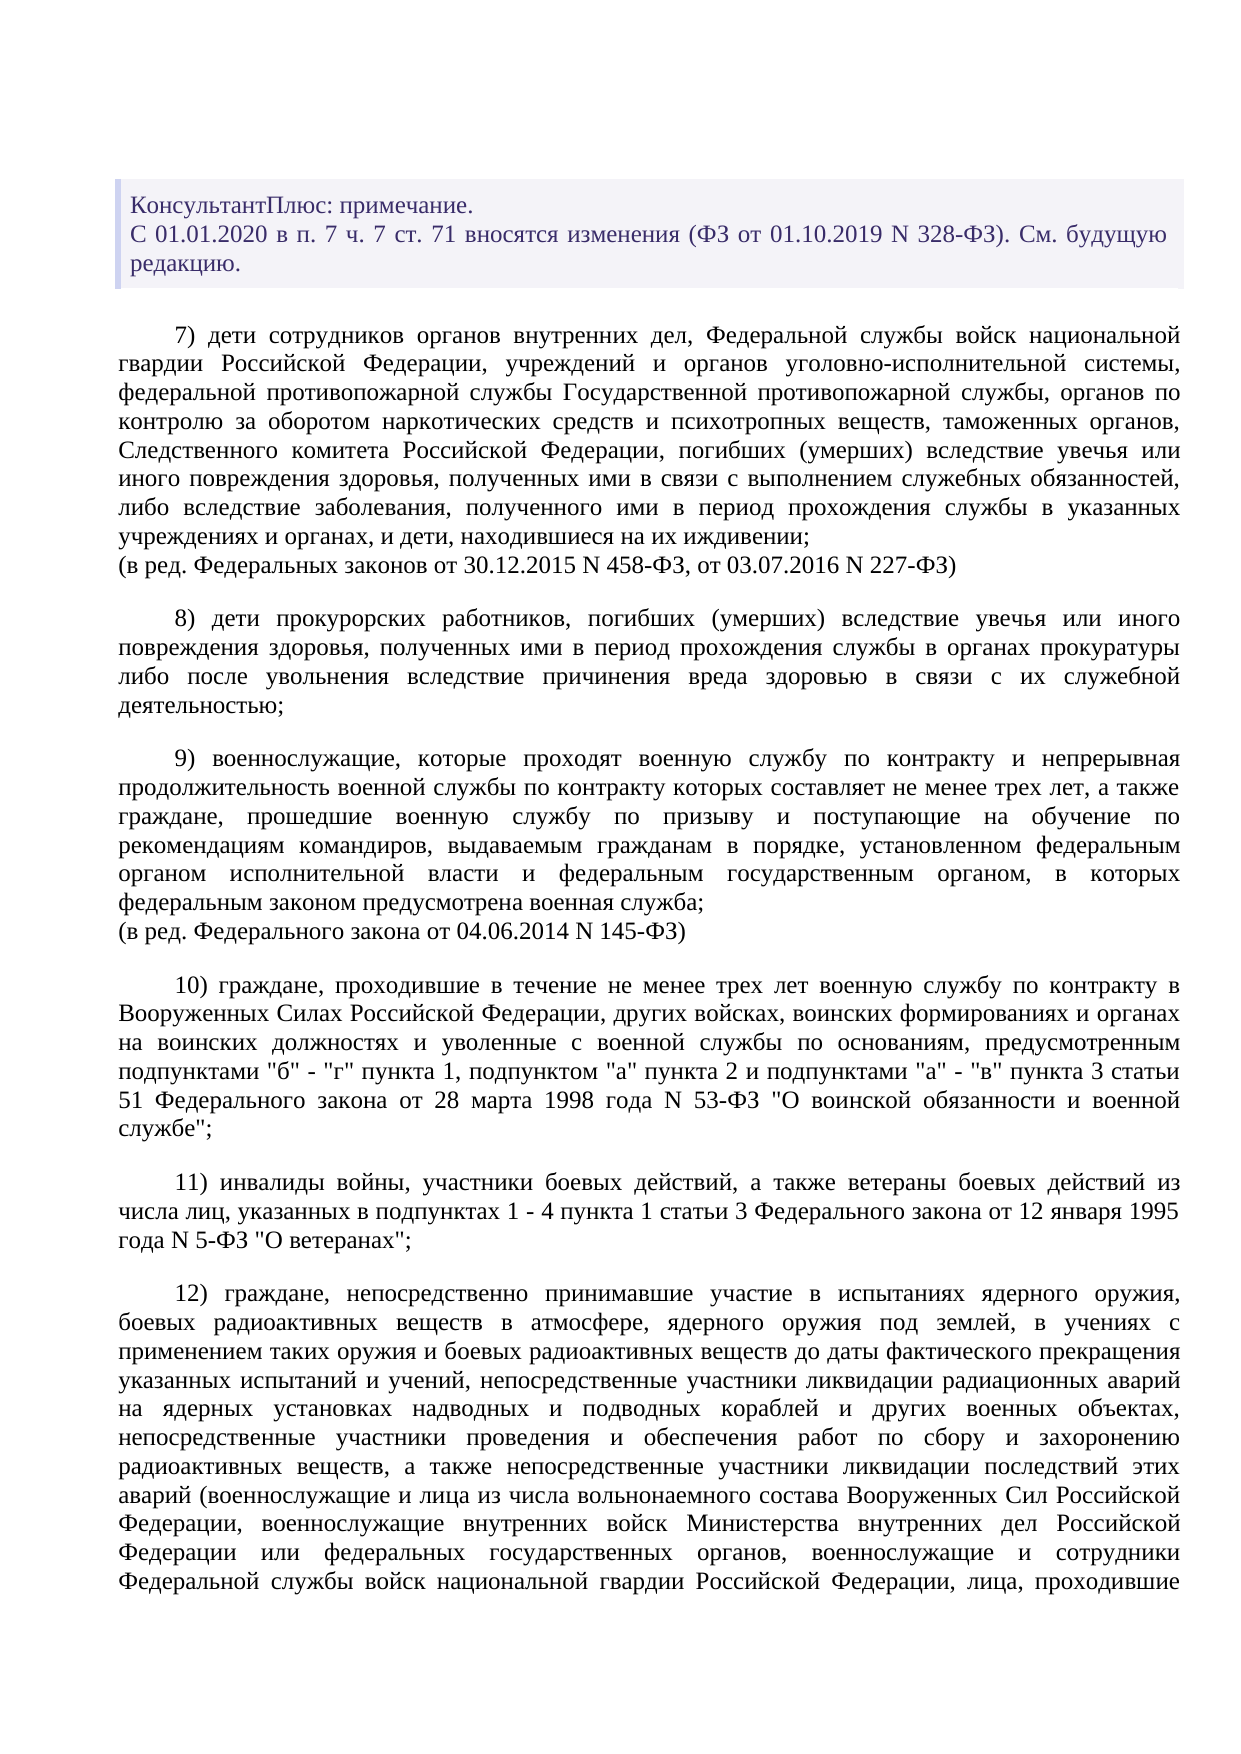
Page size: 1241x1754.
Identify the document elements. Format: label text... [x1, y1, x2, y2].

text (в ред. Федеральных законов от 30.12.2015 N 458-ФЗ, от 03.07.2016 N 227-ФЗ) [118, 550, 1181, 578]
text 7) дети сотрудников органов внутренних дел, Федеральной службы войск национальной гвардии Российской Федерации, учреждений и органов уголовно-исполнительной системы, федеральной противопожарной службы Государственной противопожарной службы, органов по контролю за оборотом наркотических средств и психотропных веществ, таможенных органов, Следственного комитета Российской Федерации, погибших (умерших) вследствие увечья или иного повреждения здоровья, полученных ими в связи с выполнением служебных обязанностей, либо вследствие заболевания, полученного ими в период прохождения службы в указанных учреждениях и органах, и дети, находившиеся на их иждивении; [118, 320, 1181, 550]
text (в ред. Федерального закона от 04.06.2014 N 145-ФЗ) [118, 916, 1181, 945]
text 8) дети прокурорских работников, погибших (умерших) вследствие увечья или иного повреждения здоровья, полученных ими в период прохождения службы в органах прокуратуры либо после увольнения вследствие причинения вреда здоровью в связи с их служебной деятельностью; [118, 603, 1181, 718]
text 10) граждане, проходившие в течение не менее трех лет военную службу по контракту в Вооруженных Силах Российской Федерации, других войсках, воинских формированиях и органах на воинских должностях и уволенные с военной службы по основаниям, предусмотренным подпунктами "б" - "г" пункта 1, подпунктом "а" пункта 2 и подпунктами "а" - "в" пункта 3 статьи 51 Федерального закона от 28 марта 1998 года N 53-ФЗ "О воинской обязанности и военной службе"; [118, 970, 1181, 1142]
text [118, 1278, 1181, 1595]
text 9) военнослужащие, которые проходят военную службу по контракту и непрерывная продолжительность военной службы по контракту которых составляет не менее трех лет, а также граждане, прошедшие военную службу по призыву и поступающие на обучение по рекомендациям командиров, выдаваемым гражданам в порядке, установленном федеральным органом исполнительной власти и федеральным государственным органом, в которых федеральным законом предусмотрена военная служба; [118, 743, 1181, 916]
table_header КонсультантПлюс: примечание. С 01.01.2020 в п. 7 ч. 7 ст. 71 вносятся изменения (ФЗ от 01.10.2019 N 328-ФЗ). См. будущую редакцию. [121, 179, 1178, 288]
text 11) инвалиды войны, участники боевых действий, а также ветераны боевых действий из числа лиц, указанных в подпунктах 1 - 4 пункта 1 статьи 3 Федерального закона от 12 января 1995 года N 5-ФЗ "О ветеранах"; [118, 1167, 1181, 1253]
